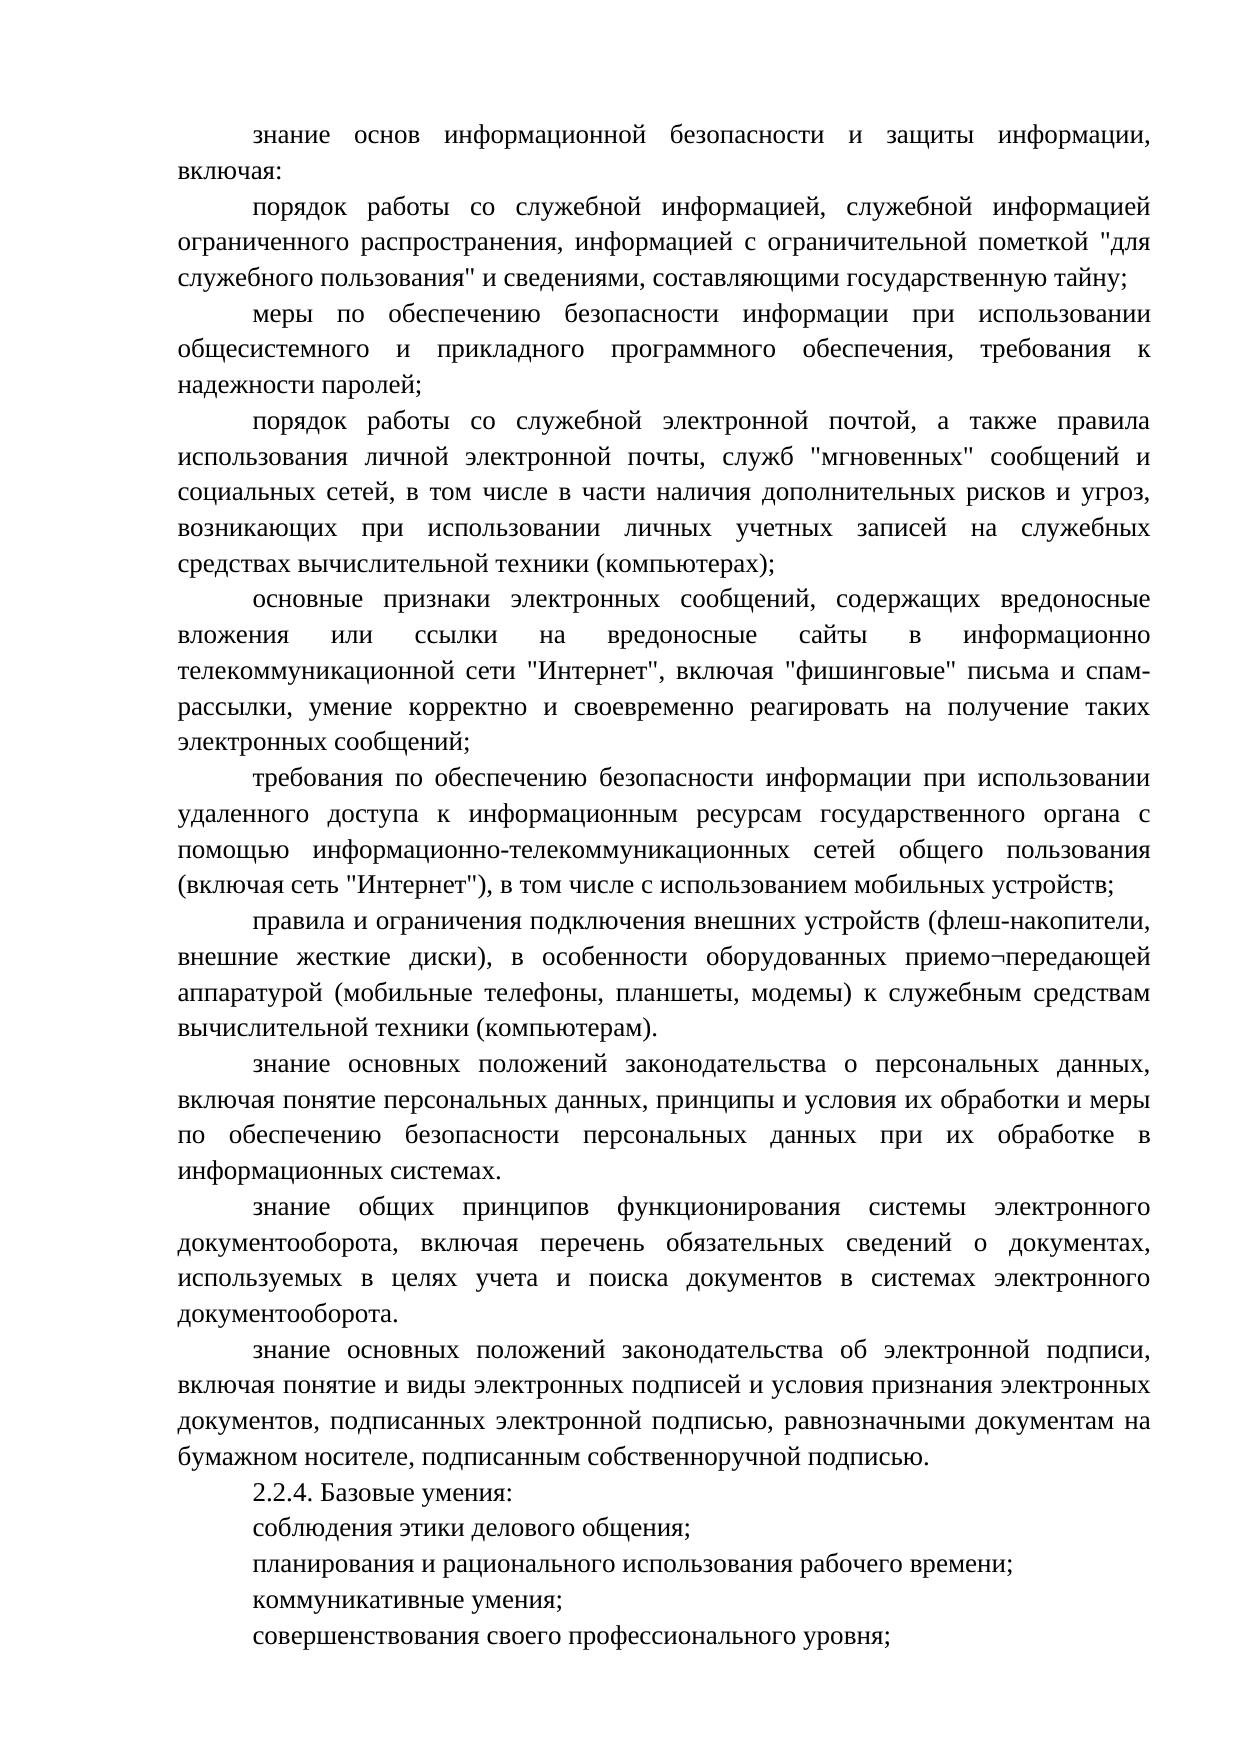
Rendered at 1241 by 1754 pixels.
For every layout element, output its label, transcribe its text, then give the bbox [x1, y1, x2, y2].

text знание основ информационной безопасности и защиты информации, включая: [177, 118, 1152, 185]
text соблюдения этики делового общения; [177, 1512, 1152, 1543]
text требования по обеспечению безопасности информации при использовании удаленного доступа к информационным ресурсам государственного органа с помощью информационно-телекоммуникационных сетей общего пользования (включая сеть "Интернет"), в том числе с использованием мобильных устройств; [177, 761, 1152, 899]
text знание общих принципов функционирования системы электронного документооборота, включая перечень обязательных сведений о документах, используемых в целях учета и поиска документов в системах электронного документооборота. [177, 1190, 1152, 1328]
text порядок работы со служебной информацией, служебной информацией ограниченного распространения, информацией с ограничительной пометкой "для служебного пользования" и сведениями, составляющими государственную тайну; [177, 189, 1152, 292]
text меры по обеспечению безопасности информации при использовании общесистемного и прикладного программного обеспечения, требования к надежности паролей; [177, 297, 1152, 399]
text планирования и рационального использования рабочего времени; [177, 1547, 1152, 1578]
text порядок работы со служебной электронной почтой, а также правила использования личной электронной почты, служб "мгновенных" сообщений и социальных сетей, в том числе в части наличия дополнительных рисков и угроз, возникающих при использовании личных учетных записей на служебных средствах вычислительной техники (компьютерах); [177, 404, 1152, 578]
text совершенствования своего профессионального уровня; [177, 1619, 1152, 1650]
text правила и ограничения подключения внешних устройств (флеш-накопители, внешние жесткие диски), в особенности оборудованных приемо¬передающей аппаратурой (мобильные телефоны, планшеты, модемы) к служебным средствам вычислительной техники (компьютерам). [177, 904, 1152, 1042]
text основные признаки электронных сообщений, содержащих вредоносные вложения или ссылки на вредоносные сайты в информационно телекоммуникационной сети "Интернет", включая "фишинговые" письма и спам-рассылки, умение корректно и своевременно реагировать на получение таких электронных сообщений; [177, 583, 1152, 757]
text знание основных положений законодательства об электронной подписи, включая понятие и виды электронных подписей и условия признания электронных документов, подписанных электронной подписью, равнозначными документам на бумажном носителе, подписанным собственноручной подписью. [177, 1333, 1152, 1471]
text 2.2.4. Базовые умения: [177, 1476, 1152, 1507]
text коммуникативные умения; [177, 1583, 1152, 1614]
text знание основных положений законодательства о персональных данных, включая понятие персональных данных, принципы и условия их обработки и меры по обеспечению безопасности персональных данных при их обработке в информационных системах. [177, 1047, 1152, 1185]
